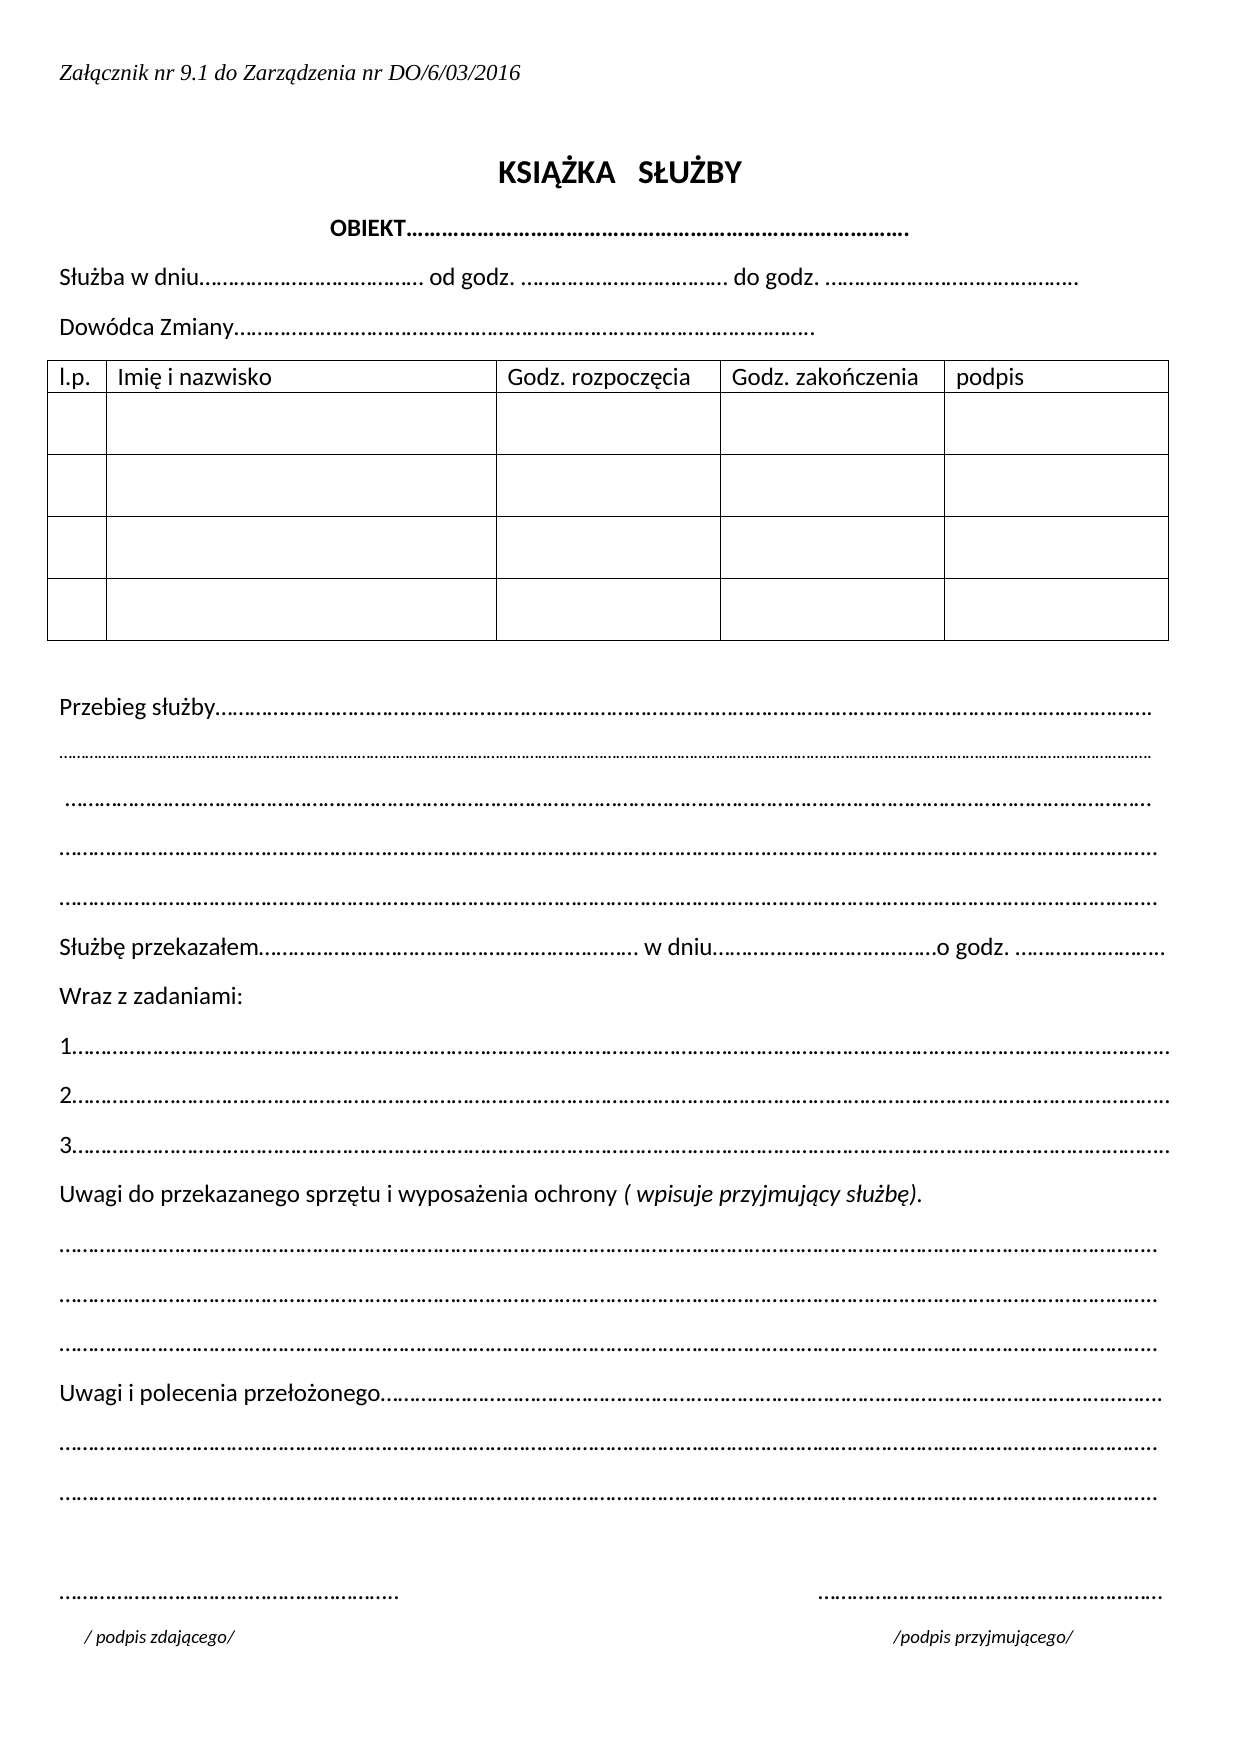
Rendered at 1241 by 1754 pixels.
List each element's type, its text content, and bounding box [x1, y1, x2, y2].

text ……………………………………………………………………………………………………………………………………………………………………… [59, 782, 1181, 812]
table_cell [48, 579, 106, 640]
text 1……………………………………………………………………………………………………………………………………………………………………….. [59, 1030, 1181, 1060]
table_cell [107, 517, 496, 578]
table_cell [721, 393, 944, 454]
text Służba w dniu………………………………… od godz. ……………………………… do godz. …………………………………….. [59, 261, 1181, 292]
table_cell [48, 517, 106, 578]
table_header l.p. [48, 361, 106, 392]
table_cell [497, 579, 720, 640]
text ……………………………………………………………………………………………………………………………………………………………………….. [59, 1278, 1181, 1308]
table_cell [107, 393, 496, 454]
text ……………………………………………………………………………………………………………………………………………………………………….. [59, 1327, 1181, 1358]
table_cell [945, 393, 1168, 454]
table_cell [107, 455, 496, 516]
text Wraz z zadaniami: [59, 980, 1181, 1011]
text ……………………………………………………………………………………………………………………………………………………………………….. [59, 881, 1181, 912]
text 2……………………………………………………………………………………………………………………………………………………………………….. [59, 1079, 1181, 1110]
text ……………………………………………………………………………………………………………………………………………………………………….. [59, 1476, 1181, 1507]
text OBIEKT…………………………………………………………………………. [59, 212, 1181, 242]
table_cell [945, 517, 1168, 578]
text / podpis zdającego/ /podpis przyjmującego/ [59, 1625, 1181, 1648]
text Załącznik nr 9.1 do Zarządzenia nr DO/6/03/2016 [59, 59, 1181, 85]
text 3……………………………………………………………………………………………………………………………………………………………………….. [59, 1129, 1181, 1159]
table_cell [107, 579, 496, 640]
text ……………………………………………………………………………………………………………………………………………………………………….. [59, 831, 1181, 862]
table_cell [48, 455, 106, 516]
table_cell [497, 455, 720, 516]
text ………………………………………………….. …………………………………………………… [59, 1575, 1181, 1606]
table_header Godz. zakończenia [721, 361, 944, 392]
text Uwagi do przekazanego sprzętu i wyposażenia ochrony ( wpisuje przyjmujący służbę). [59, 1178, 1181, 1209]
table_cell [497, 393, 720, 454]
text Przebieg służby………………………………………………………………………………………………………………………………………………. [59, 691, 1181, 721]
text ……………………………………………………………………………………………………………………………………………………………………….. [59, 1228, 1181, 1259]
text Dowódca Zmiany……………………………………………………………………………………….. [59, 311, 1181, 341]
table_header Imię i nazwisko [107, 361, 496, 392]
text ……………………………………………………………………………………………………………………………………………………………………….. [59, 1426, 1181, 1457]
table_cell [497, 517, 720, 578]
text Uwagi i polecenia przełożonego………………………………………………………………………………………………………………………. [59, 1377, 1181, 1407]
table_header podpis [945, 361, 1168, 392]
text Służbę przekazałem………………………………………………………… w dniu…………………………………o godz. …………………….. [59, 931, 1181, 961]
table_cell [721, 579, 944, 640]
table_cell [945, 455, 1168, 516]
table_cell [721, 517, 944, 578]
text ………………………………………………………………………………………………………………………………………………………………………………………………………………………………. [59, 741, 1181, 763]
text KSIĄŻKA SŁUŻBY [59, 151, 1181, 192]
table_header Godz. rozpoczęcia [497, 361, 720, 392]
table_cell [48, 393, 106, 454]
table_cell [945, 579, 1168, 640]
table_cell [721, 455, 944, 516]
